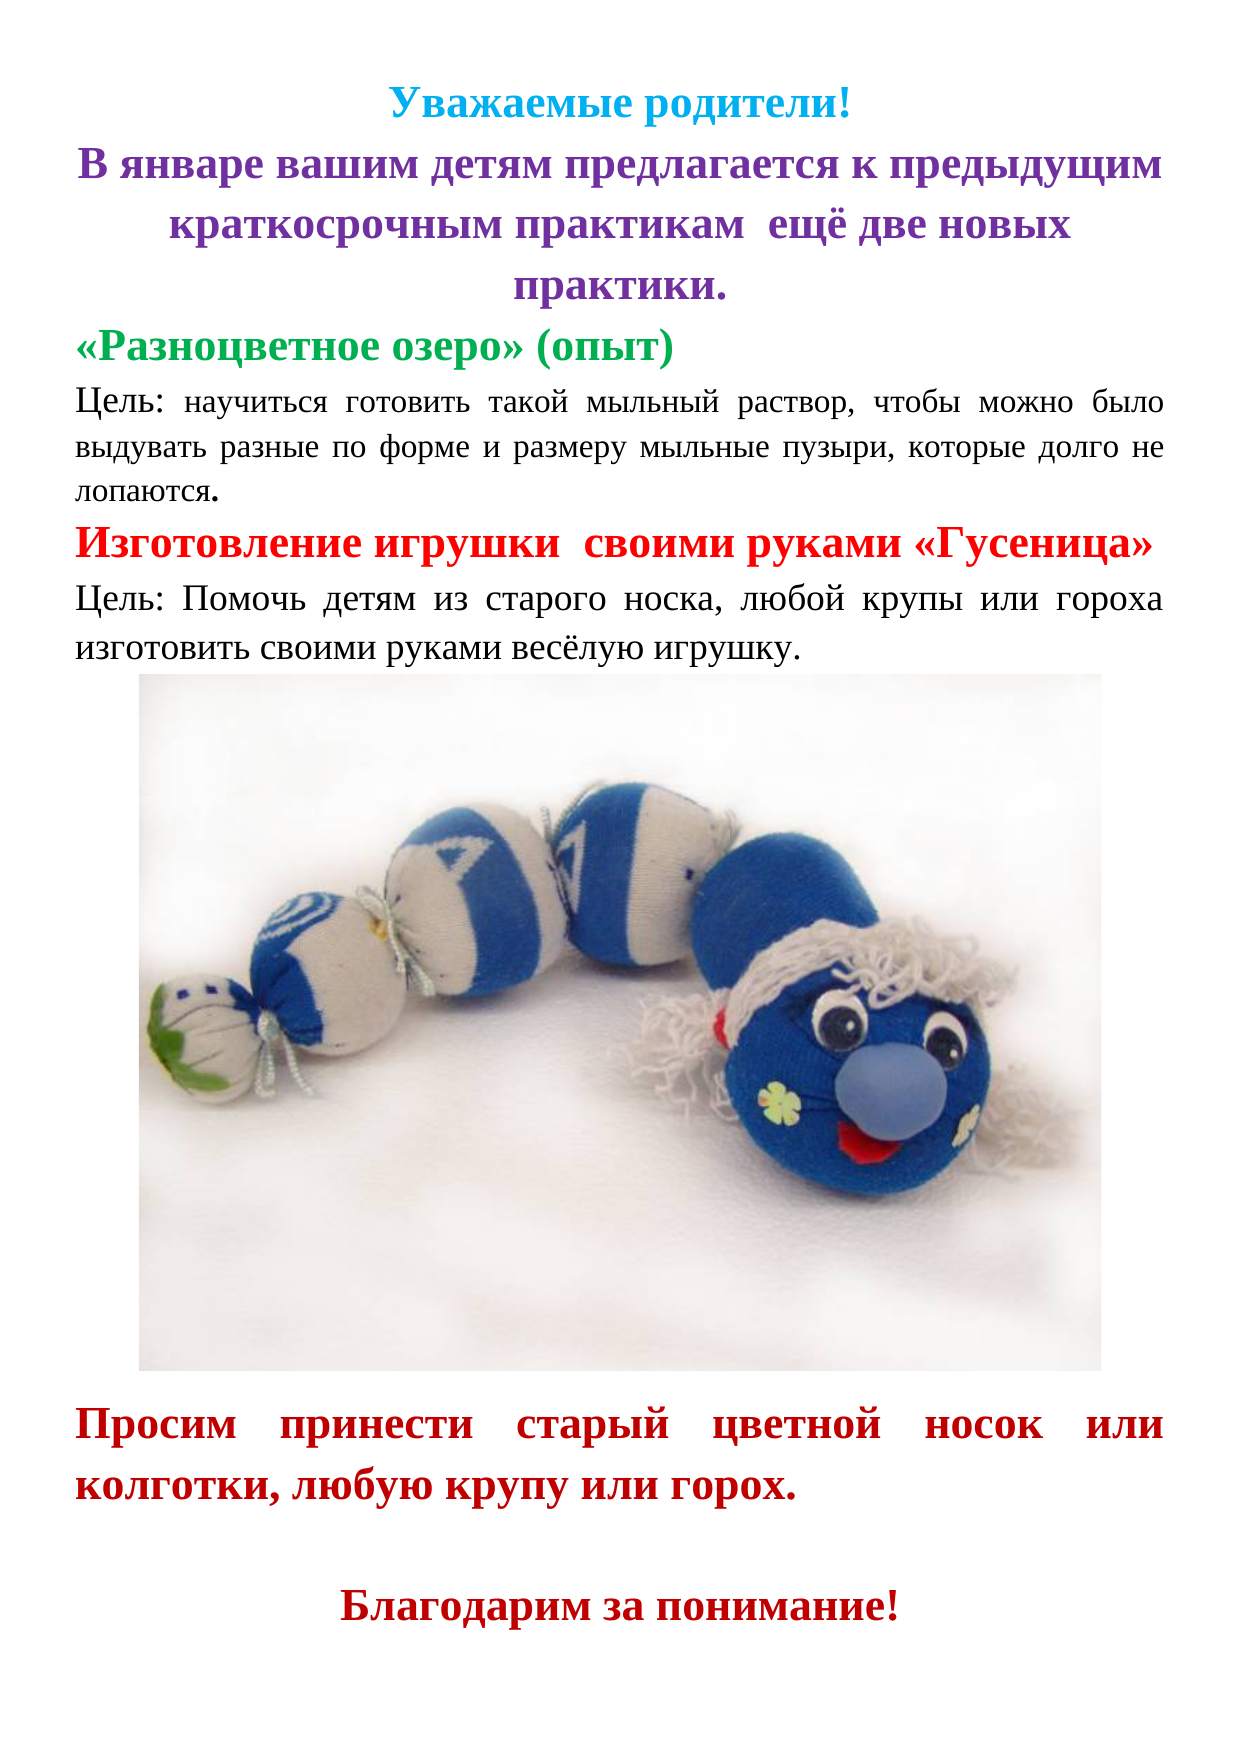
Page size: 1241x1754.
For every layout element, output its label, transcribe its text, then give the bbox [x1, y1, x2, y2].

text Благодарим за понимание! [75, 1577, 1165, 1630]
text Цель: научиться готовить такой мыльный раствор, чтобы можно было выдувать разные по форме и размеру мыльные пузыри, которые долго не лопаются. [75, 378, 1165, 426]
text «Разноцветное озеро» (опыт) [75, 317, 1165, 370]
text Изготовление игрушки своими руками «Гусеница» [75, 514, 1165, 567]
text Цель: Помочь детям из старого носка, любой крупы или гороха изготовить своими руками весёлую игрушку. [75, 575, 1165, 668]
text Цель: научиться готовить такой мыльный раствор, чтобы можно было выдувать разные по форме и размеру мыльные пузыри, которые долго не лопаются. [75, 465, 1165, 509]
text В январе вашим детям предлагается к предыдущим краткосрочным практикам ещё две новых практики. [75, 136, 1165, 309]
text Просим принести старый цветной носок или колготки, любую крупу или горох. [75, 1396, 1165, 1509]
picture [138, 674, 1102, 1371]
text Уважаемые родители! [75, 75, 1165, 128]
